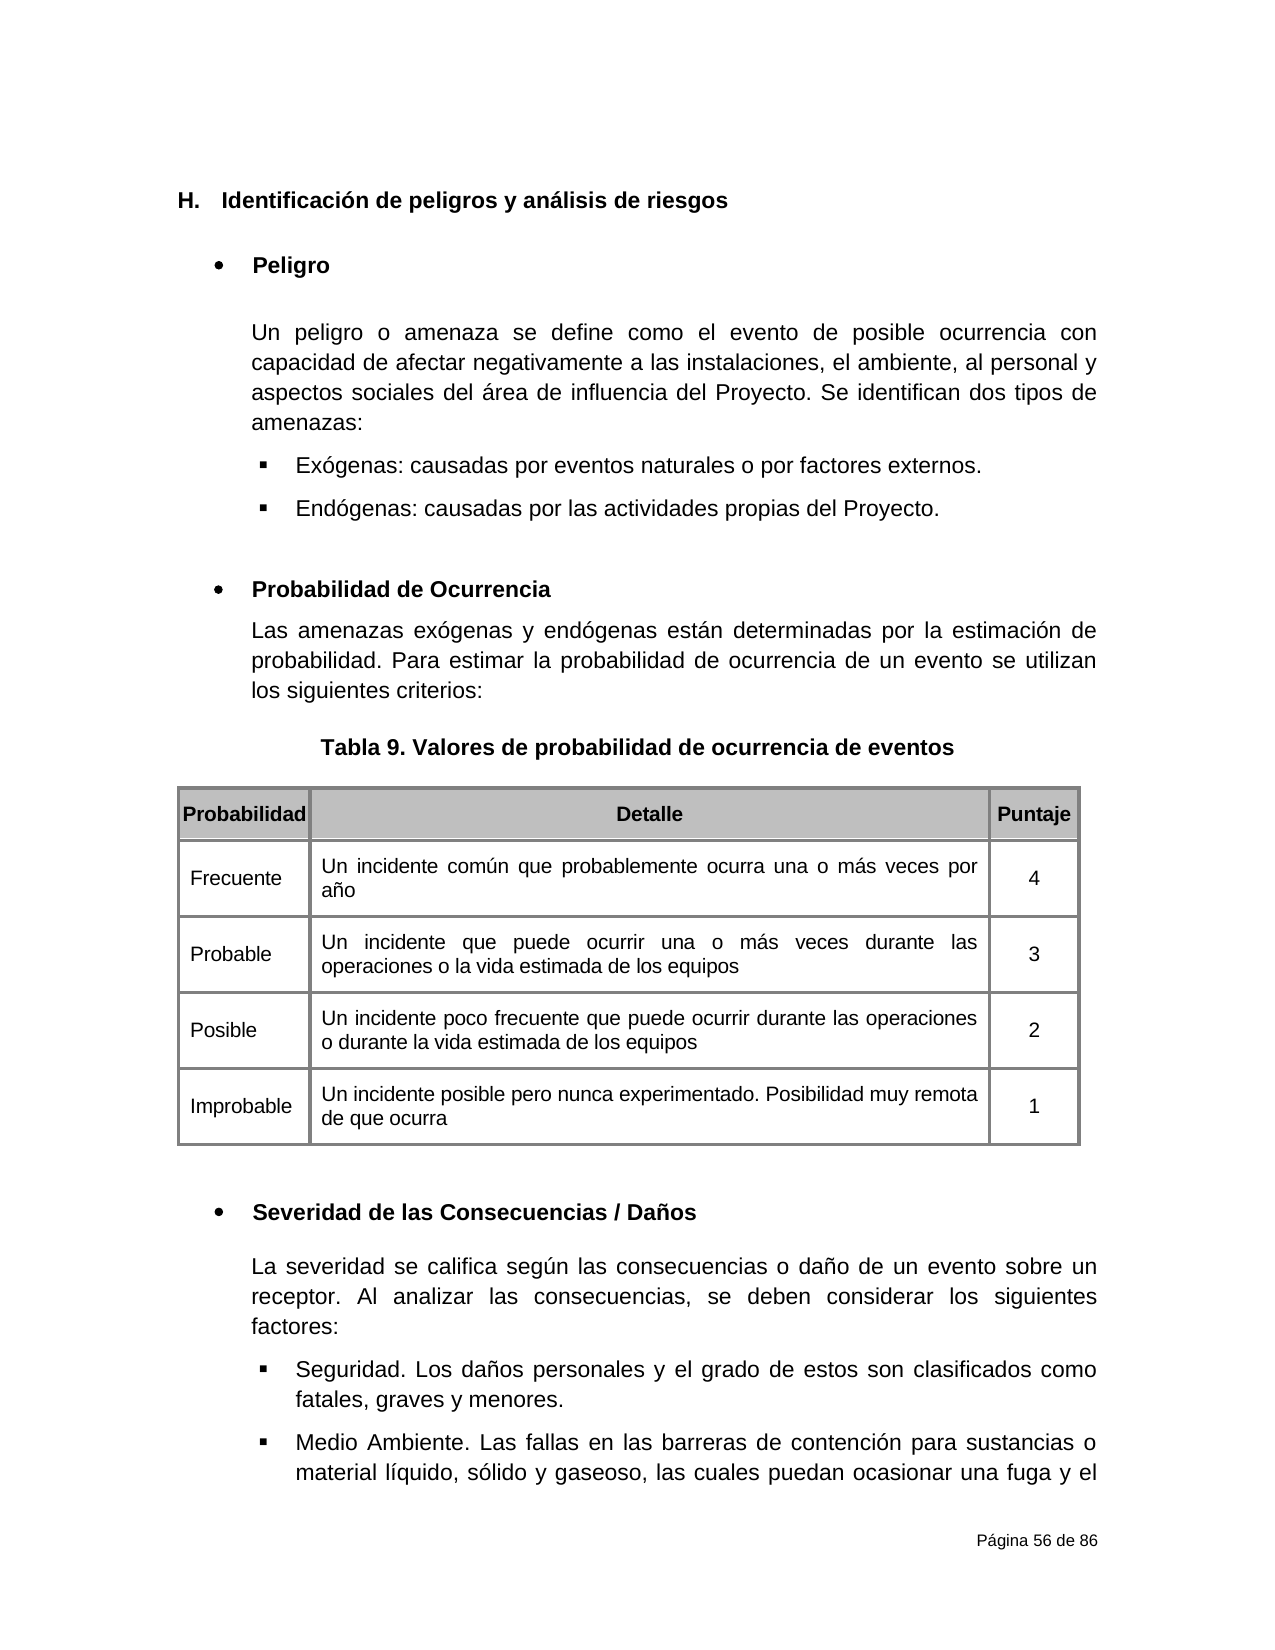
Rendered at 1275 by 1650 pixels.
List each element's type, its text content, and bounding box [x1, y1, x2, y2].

list Endógenas: causadas por las actividades propias del Proyecto. [258, 494, 1098, 521]
table_cell Un incidente que puede ocurrir una o más veces durante las operaciones o la vida estimada de los equipos [312, 918, 988, 991]
table_cell Posible [180, 994, 308, 1067]
table_cell 3 [991, 918, 1077, 991]
table_header Probabilidad [180, 790, 308, 838]
table_cell Un incidente posible pero nunca experimentado. Posibilidad muy remota de que ocurra [312, 1070, 988, 1143]
list La severidad se califica según las consecuencias o daño de un evento sobre un receptor. Al analizar las consecuencias, se deben considerar los siguientes factores: [251, 1253, 1098, 1339]
table_cell Un incidente común que probablemente ocurra una o más veces por año [312, 842, 988, 914]
table_header Detalle [312, 790, 988, 838]
table_cell Probable [180, 918, 308, 991]
table_cell 2 [991, 994, 1077, 1067]
subtitle Probabilidad de Ocurrencia [214, 576, 1098, 602]
subtitle Severidad de las Consecuencias / Daños [215, 1198, 1098, 1225]
table_cell Un incidente poco frecuente que puede ocurrir durante las operaciones o durante la vida estimada de los equipos [312, 994, 988, 1067]
table_cell 4 [991, 842, 1077, 914]
table_header Puntaje [991, 790, 1077, 838]
list Exógenas: causadas por eventos naturales o por factores externos. [258, 452, 1098, 478]
table_cell Improbable [180, 1070, 308, 1143]
table_cell Frecuente [180, 842, 308, 914]
list Seguridad. Los daños personales y el grado de estos son clasificados como fatales, graves y menores. [258, 1356, 1098, 1412]
subtitle Peligro [215, 252, 1098, 278]
table_cell 1 [991, 1070, 1077, 1143]
list Las amenazas exógenas y endógenas están determinadas por la estimación de probabilidad. Para estimar la probabilidad de ocurrencia de un evento se utilizan los siguientes criterios: [251, 617, 1098, 703]
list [258, 1429, 1098, 1485]
list Un peligro o amenaza se define como el evento de posible ocurrencia con capacidad de afectar negativamente a las instalaciones, el ambiente, al personal y aspectos sociales del área de influencia del Proyecto. Se identifican dos tipos de amenazas: [251, 318, 1098, 436]
subtitle Identificación de peligros y análisis de riesgos [177, 187, 1098, 213]
